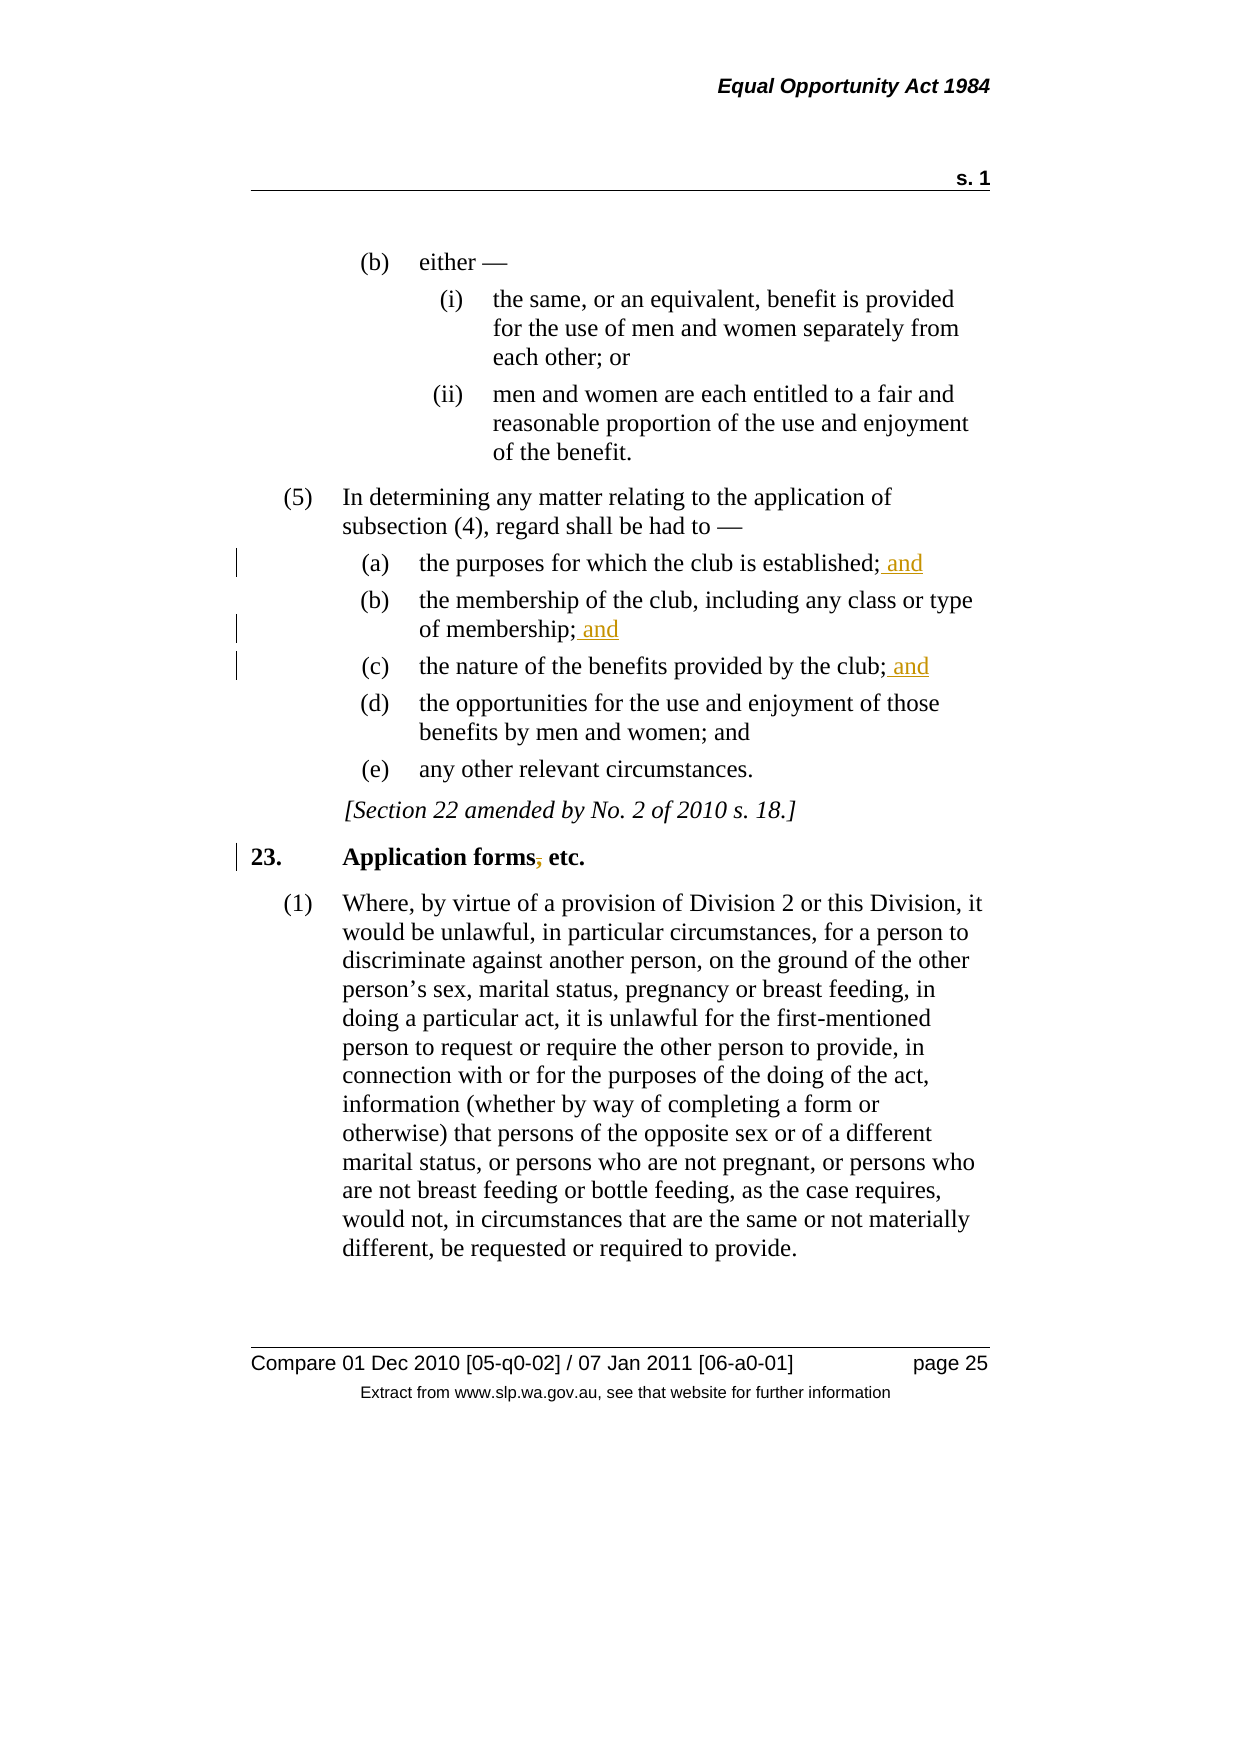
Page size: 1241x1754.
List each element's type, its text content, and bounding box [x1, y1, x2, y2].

text (b) either — [251, 247, 990, 276]
text (i) the same, or an equivalent, benefit is provided for the use of men and women separately from each other; or [251, 284, 990, 371]
text (5) In determining any matter relating to the application of subsection (4), regard shall be had to — [251, 482, 990, 539]
text (e) any other relevant circumstances. [251, 754, 990, 782]
text (ii) men and women are each entitled to a fair and reasonable proportion of the use and enjoyment of the benefit. [251, 379, 990, 465]
subtitle 23. Application forms etc. [251, 842, 990, 871]
text (c) the nature of the benefits provided by the club; [251, 651, 990, 679]
text (a) the purposes for which the club is established; [251, 548, 990, 577]
text (1) Where, by virtue of a provision of Division 2 or this Division, it would be unlawful, in particular circumstances, for a person to discriminate against another person, on the ground of the other person’s sex, marital status, pregnancy or breast feeding, in doing a particular act, it is unlawful for the first-mentioned person to request or require the other person to provide, in connection with or for the purposes of the doing of the act, information (whether by way of completing a form or otherwise) that persons of the opposite sex or of a different marital status, or persons who are not pregnant, or persons who are not breast feeding or bottle feeding, as the case requires, would not, in circumstances that are the same or not materially different, be requested or required to provide. [251, 888, 990, 1262]
text [Section 22 amended by No. 2 of 2010 s. 18.] [251, 795, 990, 824]
text (b) the membership of the club, including any class or type of membership; [251, 585, 990, 642]
text (d) the opportunities for the use and enjoyment of those benefits by men and women; and [251, 688, 990, 745]
